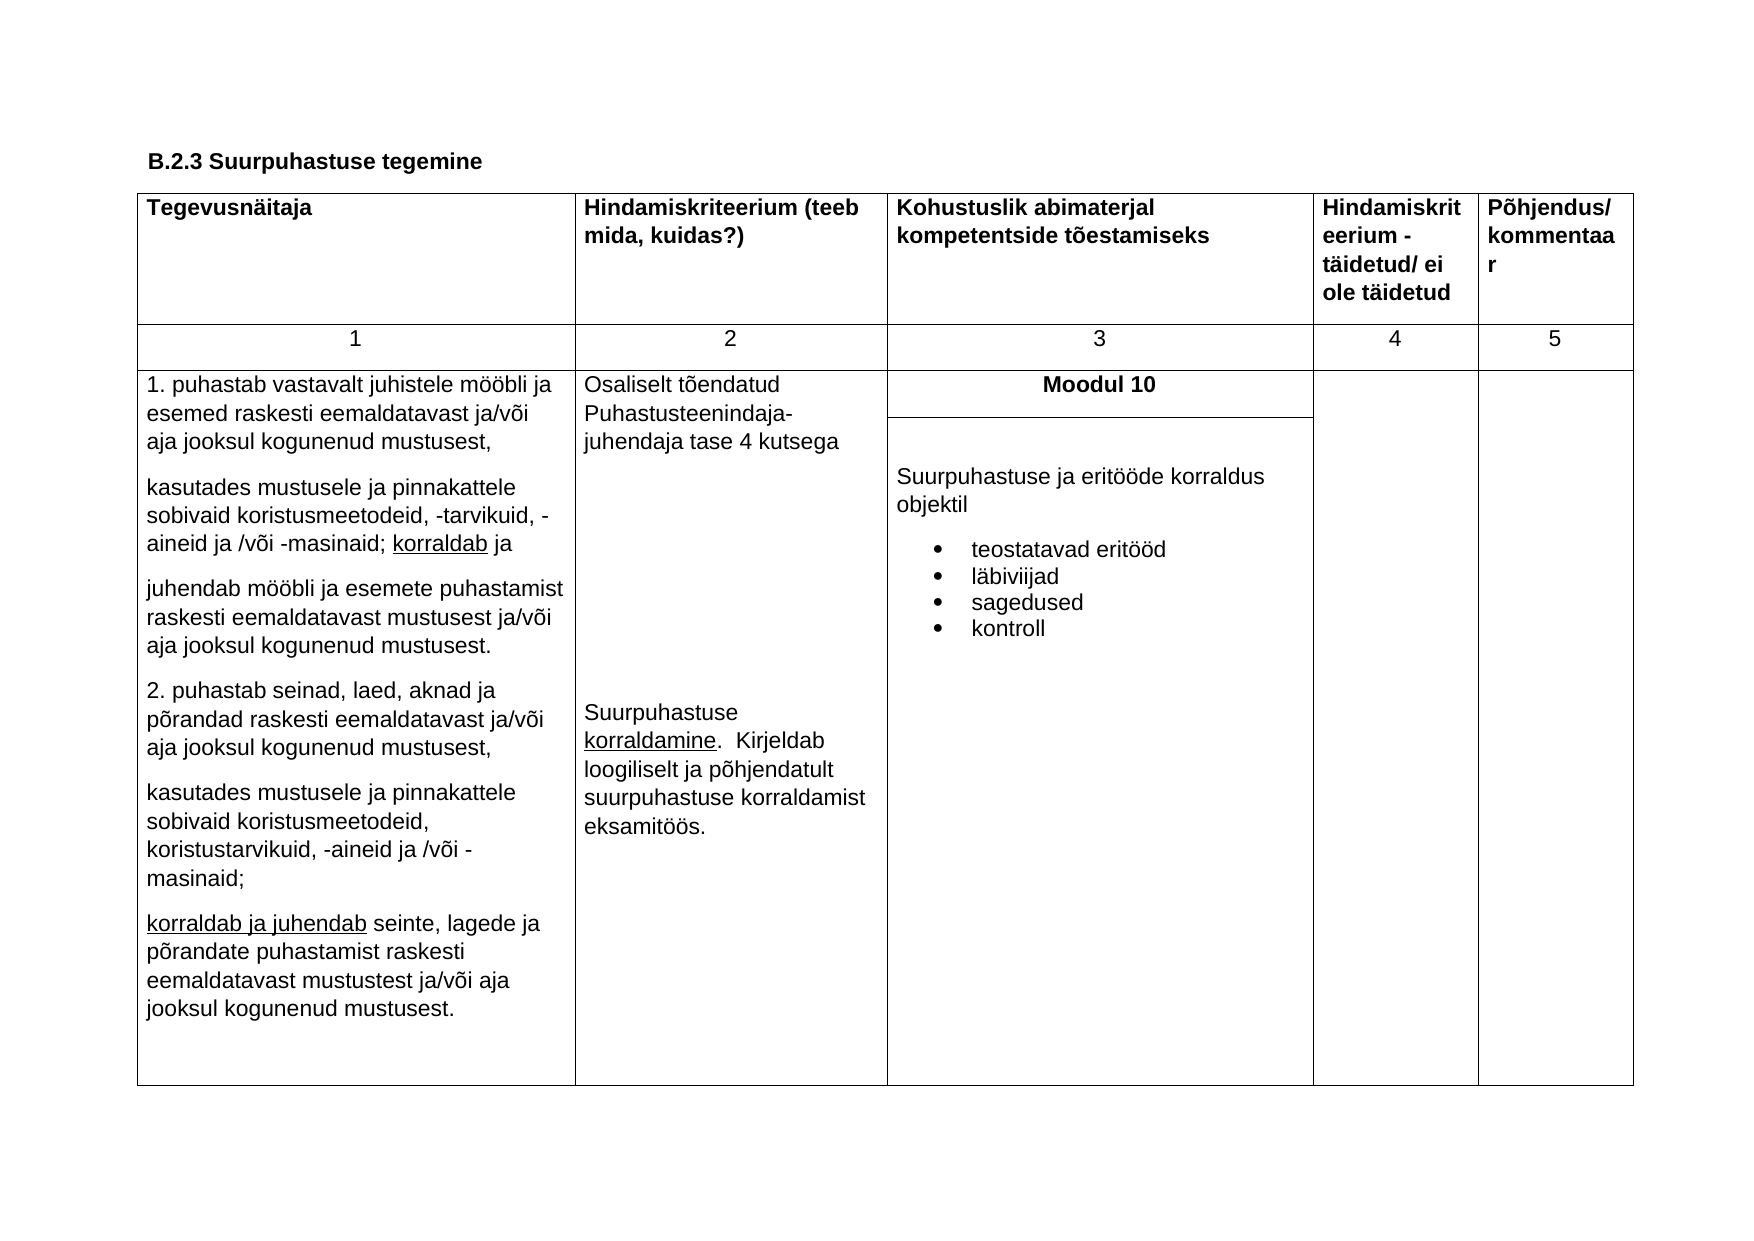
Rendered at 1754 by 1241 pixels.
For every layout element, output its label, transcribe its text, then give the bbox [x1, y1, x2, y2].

table_header Kohustuslik abimaterjal kompetentside tõestamiseks [888, 194, 1313, 324]
table_cell 3 [888, 325, 1313, 370]
table_cell Moodul 10 [888, 371, 1313, 417]
table_header Tegevusnäitaja [138, 194, 575, 324]
table_cell [1479, 371, 1633, 1085]
table_cell 5 [1479, 325, 1633, 370]
table_cell Osaliselt tõendatud Puhastusteenindaja-juhendaja tase 4 kutsega Suurpuhastuse korraldamine. Kirjeldab loogiliselt ja põhjendatult suurpuhastuse korraldamist eksamitöös. [576, 371, 887, 1085]
table_cell 1. puhastab vastavalt juhistele mööbli ja esemed raskesti eemaldatavast ja/või aja jooksul kogunenud mustusest, kasutades mustusele ja pinnakattele sobivaid koristusmeetodeid, -tarvikuid, -aineid ja /või -masinaid; korraldab ja juhendab mööbli ja esemete puhastamist raskesti eemaldatavast mustusest ja/või aja jooksul kogunenud mustusest. 2. puhastab seinad, laed, aknad ja põrandad raskesti eemaldatavast ja/või aja jooksul kogunenud mustusest, kasutades mustusele ja pinnakattele sobivaid koristusmeetodeid, koristustarvikuid, -aineid ja /või -masinaid; korraldab ja juhendab seinte, lagede ja põrandate puhastamist raskesti eemaldatavast mustustest ja/või aja jooksul kogunenud mustusest. [138, 371, 575, 1085]
table_header Põhjendus/ kommentaar [1479, 194, 1633, 324]
table_cell 2 [576, 325, 887, 370]
table_header Hindamiskriteerium - täidetud/ ei ole täidetud [1314, 194, 1478, 324]
table_cell [1314, 371, 1478, 1085]
table_cell 4 [1314, 325, 1478, 370]
table_header Hindamiskriteerium (teeb mida, kuidas?) [576, 194, 887, 324]
text B.2.3 Suurpuhastuse tegemine [148, 148, 1668, 174]
table_cell Suurpuhastuse ja eritööde korraldus objektil teostatavad eritööd läbiviijad sagedused kontroll [888, 418, 1313, 1085]
table_cell 1 [138, 325, 575, 370]
